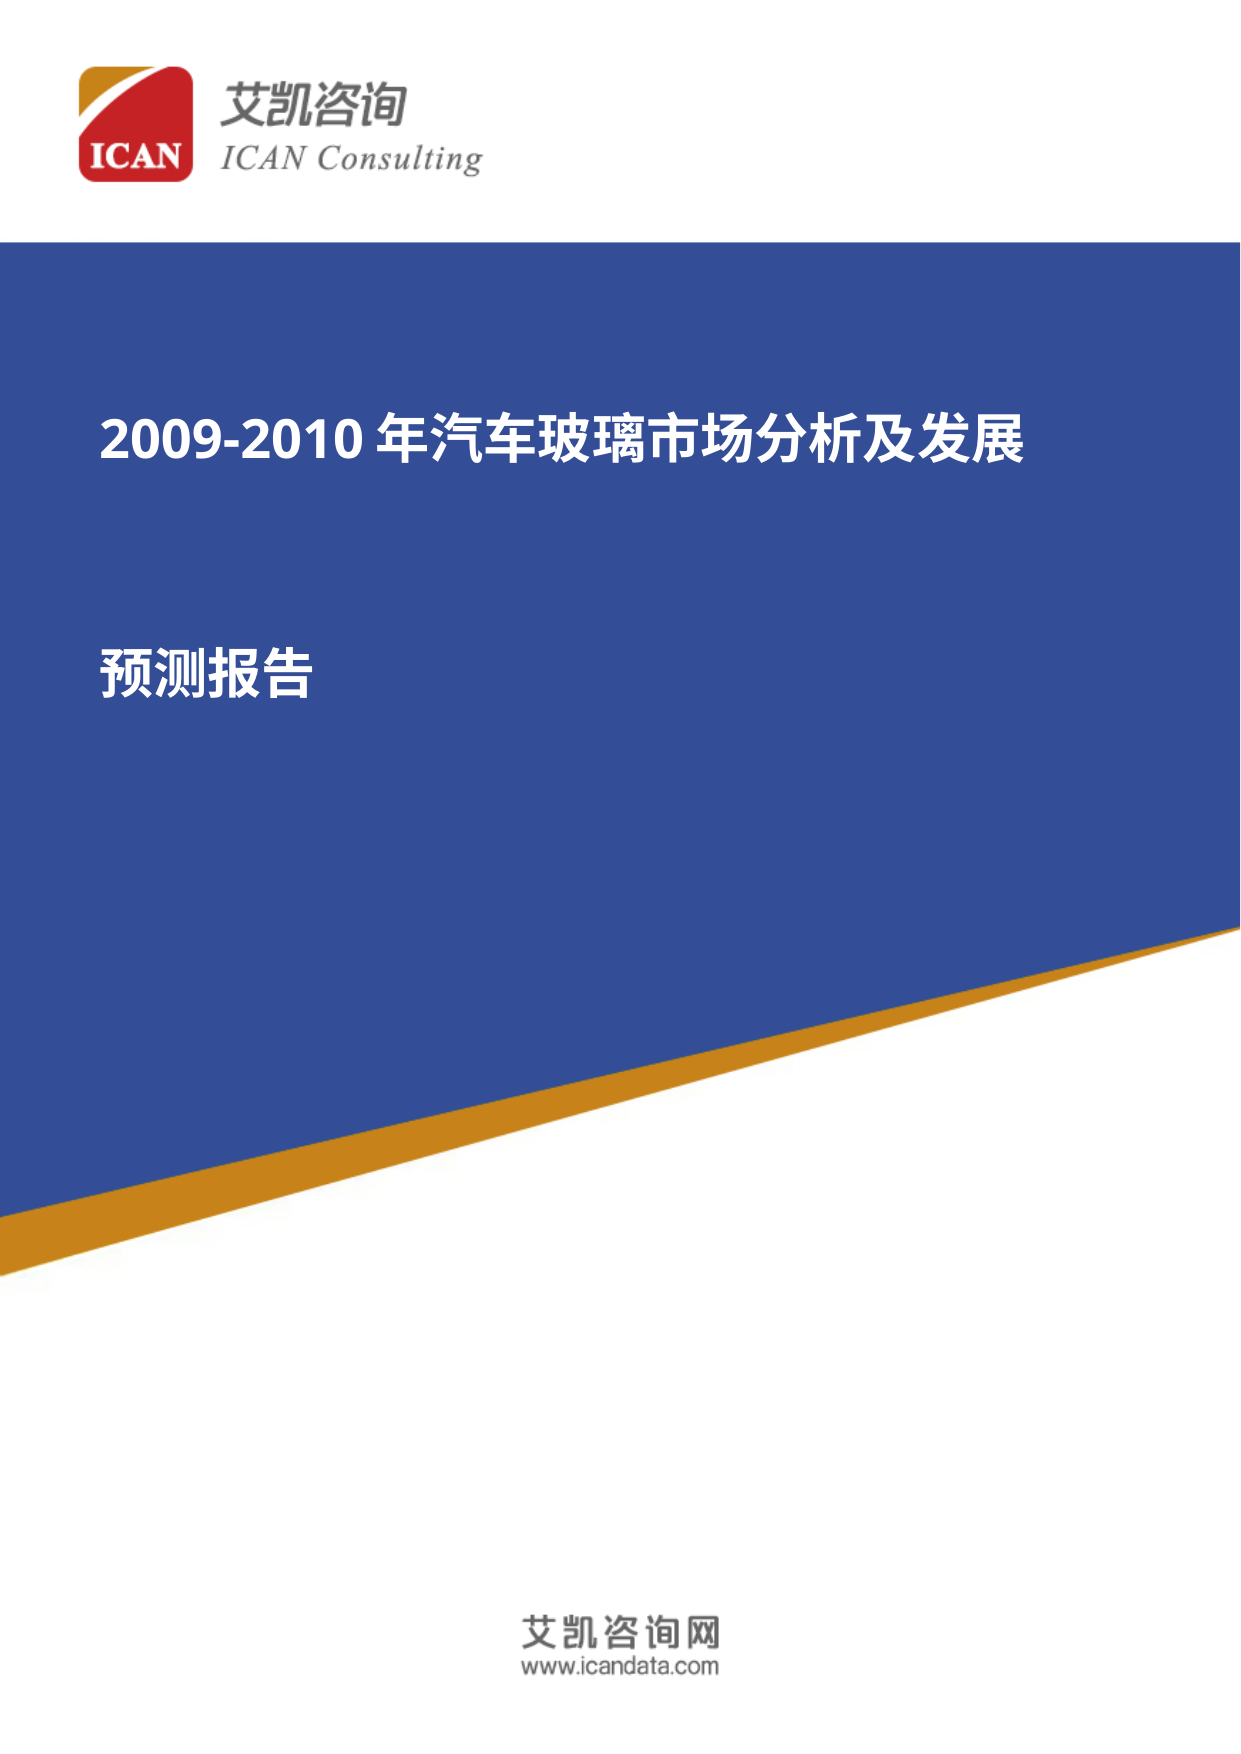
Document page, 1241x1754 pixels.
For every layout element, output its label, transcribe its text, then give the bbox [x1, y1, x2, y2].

subtitle 2009-2010年汽车玻璃市场分析及发展预测报告 [99, 386, 1053, 718]
picture [0, 5, 1241, 1754]
